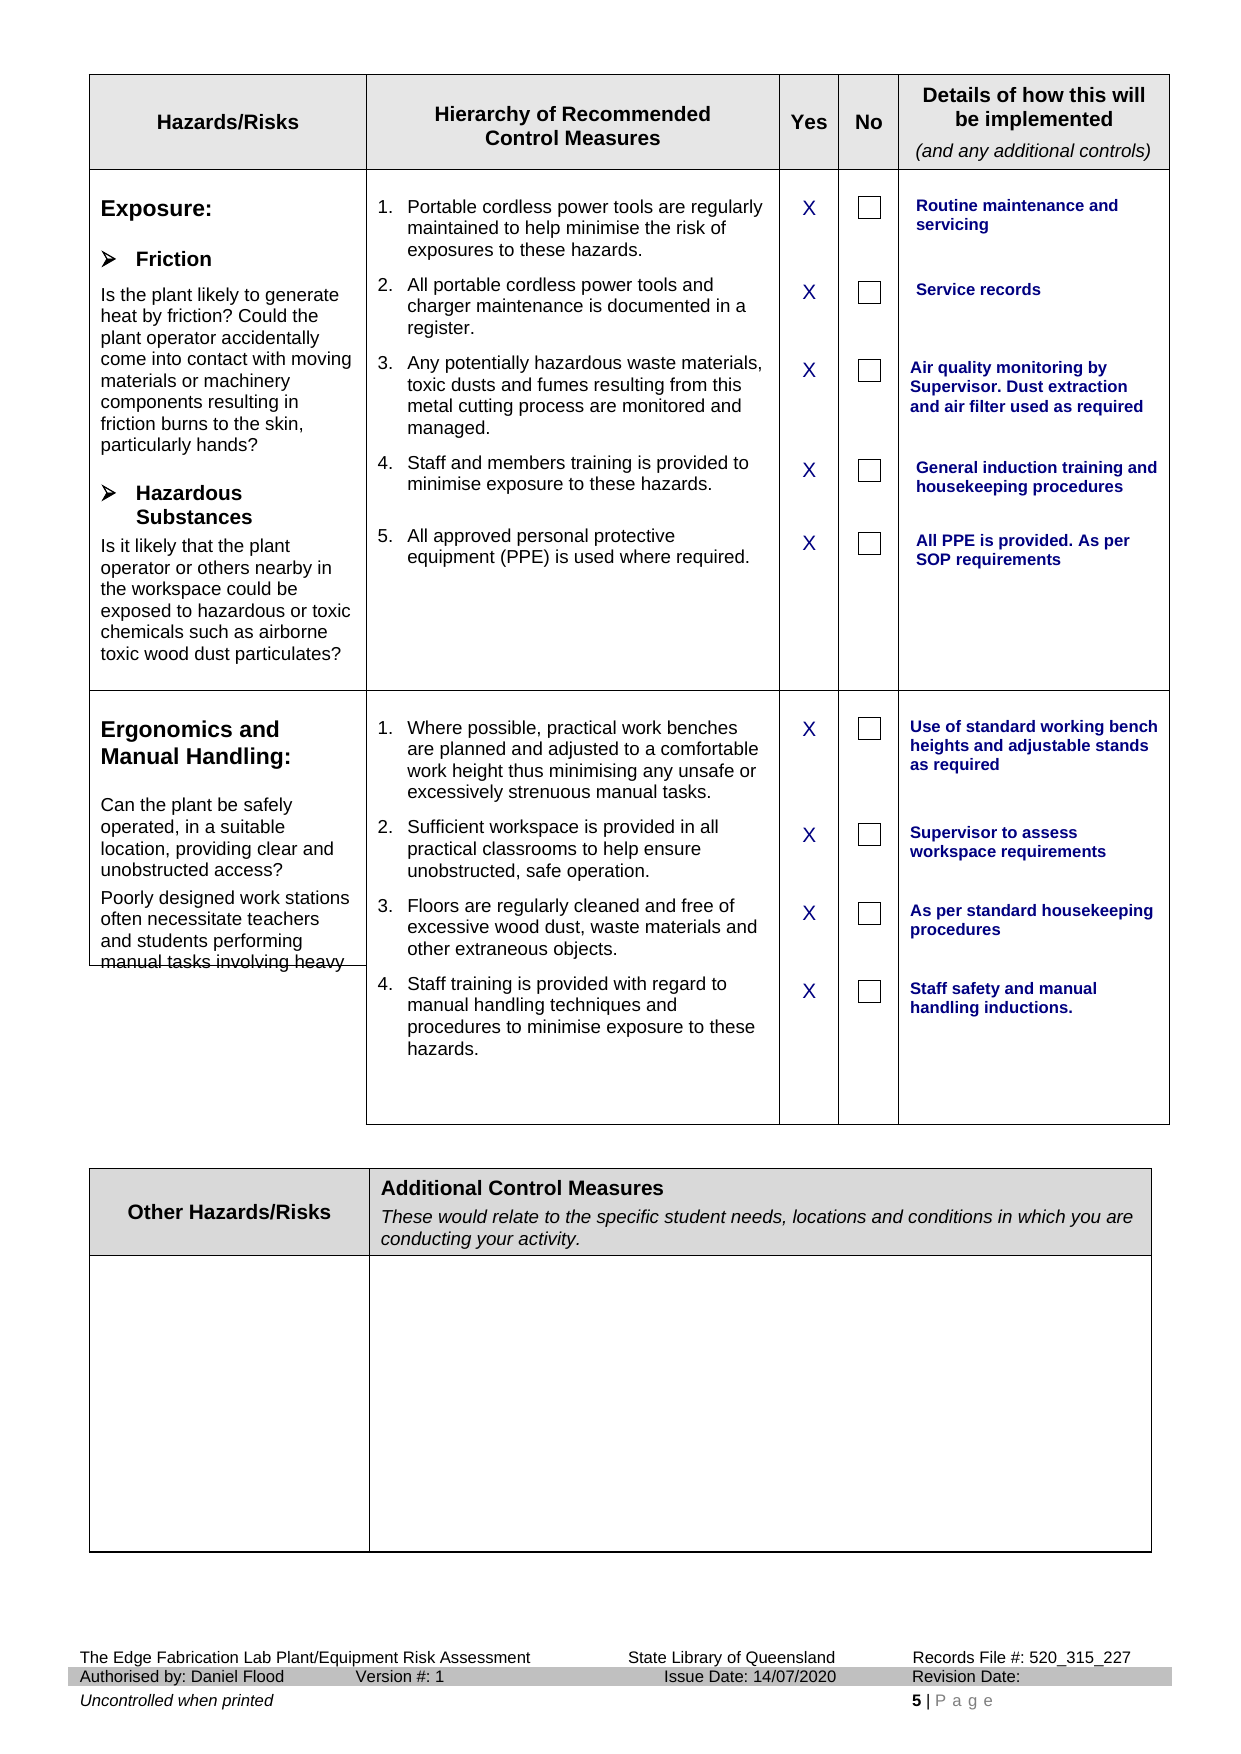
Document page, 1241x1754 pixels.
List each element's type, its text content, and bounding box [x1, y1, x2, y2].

table_cell [839, 809, 898, 887]
table_header Hierarchy of Recommended Control Measures [367, 75, 779, 169]
table_cell X [780, 965, 838, 1124]
table_cell Portable cordless power tools are regularly maintained to help minimise the risk of exposures to these hazards. [367, 170, 779, 266]
table_cell Air quality monitoring by Supervisor. Dust extraction and air filter used as required [899, 345, 1169, 444]
table_cell Service records [899, 266, 1169, 344]
table_cell Floors are regularly cleaned and free of excessive wood dust, waste materials and other extraneous objects. [367, 887, 779, 965]
table_header Hazards/Risks [90, 75, 366, 169]
table_header Yes [780, 75, 838, 169]
table_cell All PPE is provided. As per SOP requirements [899, 518, 1169, 690]
table_cell Where possible, practical work benches are planned and adjusted to a comfortable work height thus minimising any unsafe or excessively strenuous manual tasks. [367, 691, 779, 809]
table_cell [839, 170, 898, 266]
table_cell Supervisor to assess workspace requirements [899, 809, 1169, 887]
table_cell Staff safety and manual handling inductions. [899, 965, 1169, 1124]
table_cell Any potentially hazardous waste materials, toxic dusts and fumes resulting from this metal cutting process are monitored and managed. [367, 345, 779, 444]
table_cell Staff training is provided with regard to manual handling techniques and procedures to minimise exposure to these hazards. [367, 965, 779, 1124]
table_cell X [780, 170, 838, 266]
table_header Additional Control Measures These would relate to the specific student needs, locations and conditions in which you are conducting your activity. [370, 1169, 1151, 1255]
table_cell X [780, 266, 838, 344]
table_cell Exposure: Friction Is the plant likely to generate heat by friction? Could the plant operator accidentally come into contact with moving materials or machinery components resulting in friction burns to the skin, particularly hands? Hazardous Substances Is it likely that the plant operator or others nearby in the workspace could be exposed to hazardous or toxic chemicals such as airborne toxic wood dust particulates? [90, 170, 366, 690]
table_cell [839, 345, 898, 444]
table_cell As per standard housekeeping procedures [899, 887, 1169, 965]
table_cell General induction training and housekeeping procedures [899, 444, 1169, 517]
table_cell X [780, 444, 838, 517]
table_cell [839, 444, 898, 517]
table_cell X [780, 809, 838, 887]
table_cell [839, 518, 898, 690]
table_cell All portable cordless power tools and charger maintenance is documented in a register. [367, 266, 779, 344]
table_cell [839, 887, 898, 965]
table_cell Sufficient workspace is provided in all practical classrooms to help ensure unobstructed, safe operation. [367, 809, 779, 887]
table_cell Routine maintenance and servicing [899, 170, 1169, 266]
table_header Other Hazards/Risks [90, 1169, 369, 1255]
table_cell X [780, 887, 838, 965]
table_cell [90, 1256, 369, 1551]
table_cell [839, 965, 898, 1124]
table_cell Use of standard working bench heights and adjustable stands as required [899, 691, 1169, 809]
table_cell X [780, 691, 838, 809]
table_cell [839, 691, 898, 809]
table_cell [370, 1256, 1151, 1551]
table_cell Staff and members training is provided to minimise exposure to these hazards. [367, 444, 779, 517]
table_cell All approved personal protective equipment (PPE) is used where required. [367, 518, 779, 690]
table_cell Ergonomics and Manual Handling: Can the plant be safely operated, in a suitable location, providing clear and unobstructed access? Poorly designed work stations often necessitate teachers and students performing manual tasks involving heavy lifting and lowering, pushing, pulling or carrying, etc. Such tasks then contribute to a range of musculoskeletal sprains and strains for workers. [90, 691, 366, 965]
table_header Details of how this will be implemented (and any additional controls) [899, 75, 1169, 169]
table_cell [839, 266, 898, 344]
table_header No [839, 75, 898, 169]
table_cell X [780, 345, 838, 444]
table_cell X [780, 518, 838, 690]
